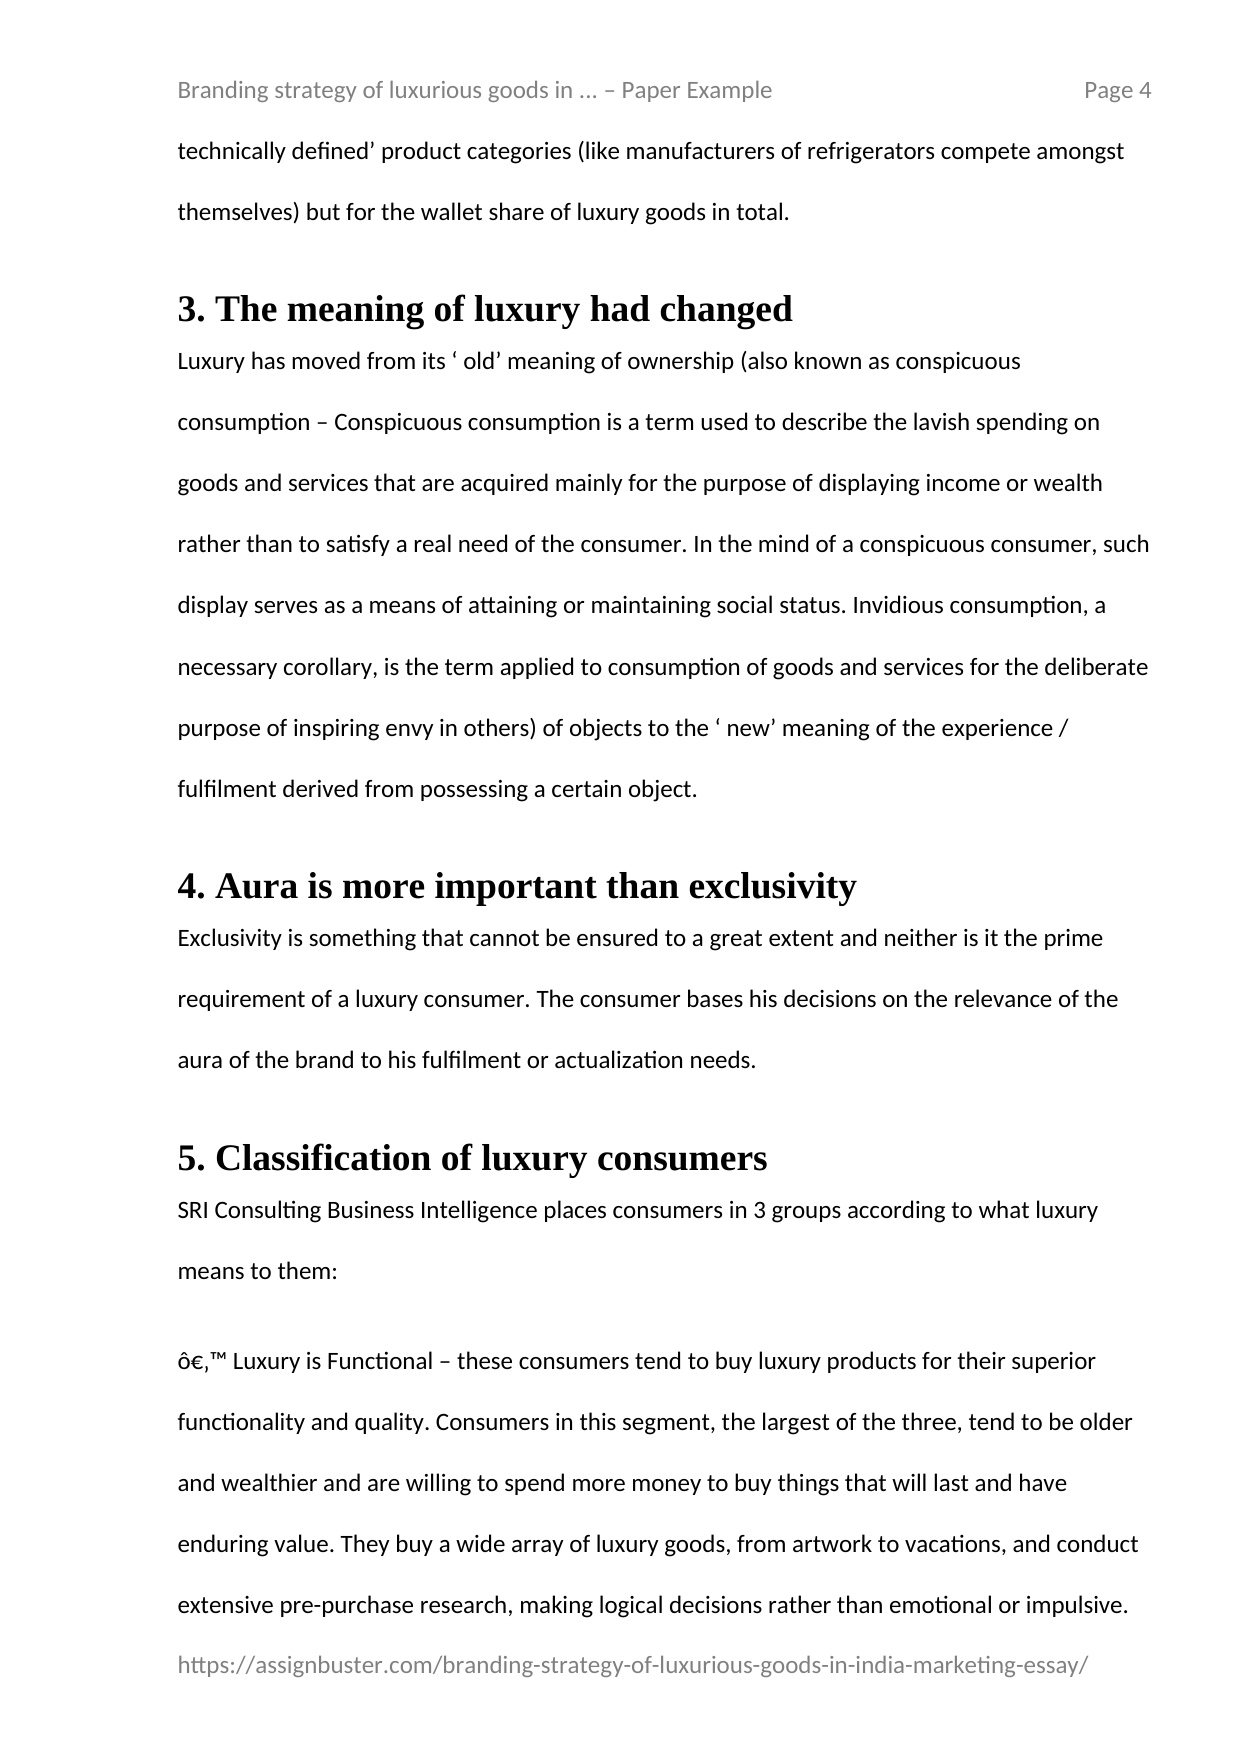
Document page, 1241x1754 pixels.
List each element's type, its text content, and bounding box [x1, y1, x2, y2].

text Exclusivity is something that cannot be ensured to a great extent and neither is it the prime requirement of a luxury consumer. The consumer bases his decisions on the relevance of the aura of the brand to his fulfilment or actualization needs. [177, 922, 1152, 1075]
subtitle 4. Aura is more important than exclusivity [177, 863, 1152, 906]
subtitle 3. The meaning of luxury had changed [177, 286, 1152, 329]
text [177, 1346, 1152, 1620]
text Luxury has moved from its ‘ old’ meaning of ownership (also known as conspicuous consumption – Conspicuous consumption is a term used to describe the lavish spending on goods and services that are acquired mainly for the purpose of displaying income or wealth rather than to satisfy a real need of the consumer. In the mind of a conspicuous consumer, such display serves as a means of attaining or maintaining social status. Invidious consumption, a necessary corollary, is the term applied to consumption of goods and services for the deliberate purpose of inspiring envy in others) of objects to the ‘ new’ meaning of the experience / fulfilment derived from possessing a certain object. [177, 345, 1152, 803]
subtitle 5. Classification of luxury consumers [177, 1135, 1152, 1178]
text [177, 135, 1152, 226]
text SRI Consulting Business Intelligence places consumers in 3 groups according to what luxury means to them: [177, 1194, 1152, 1286]
